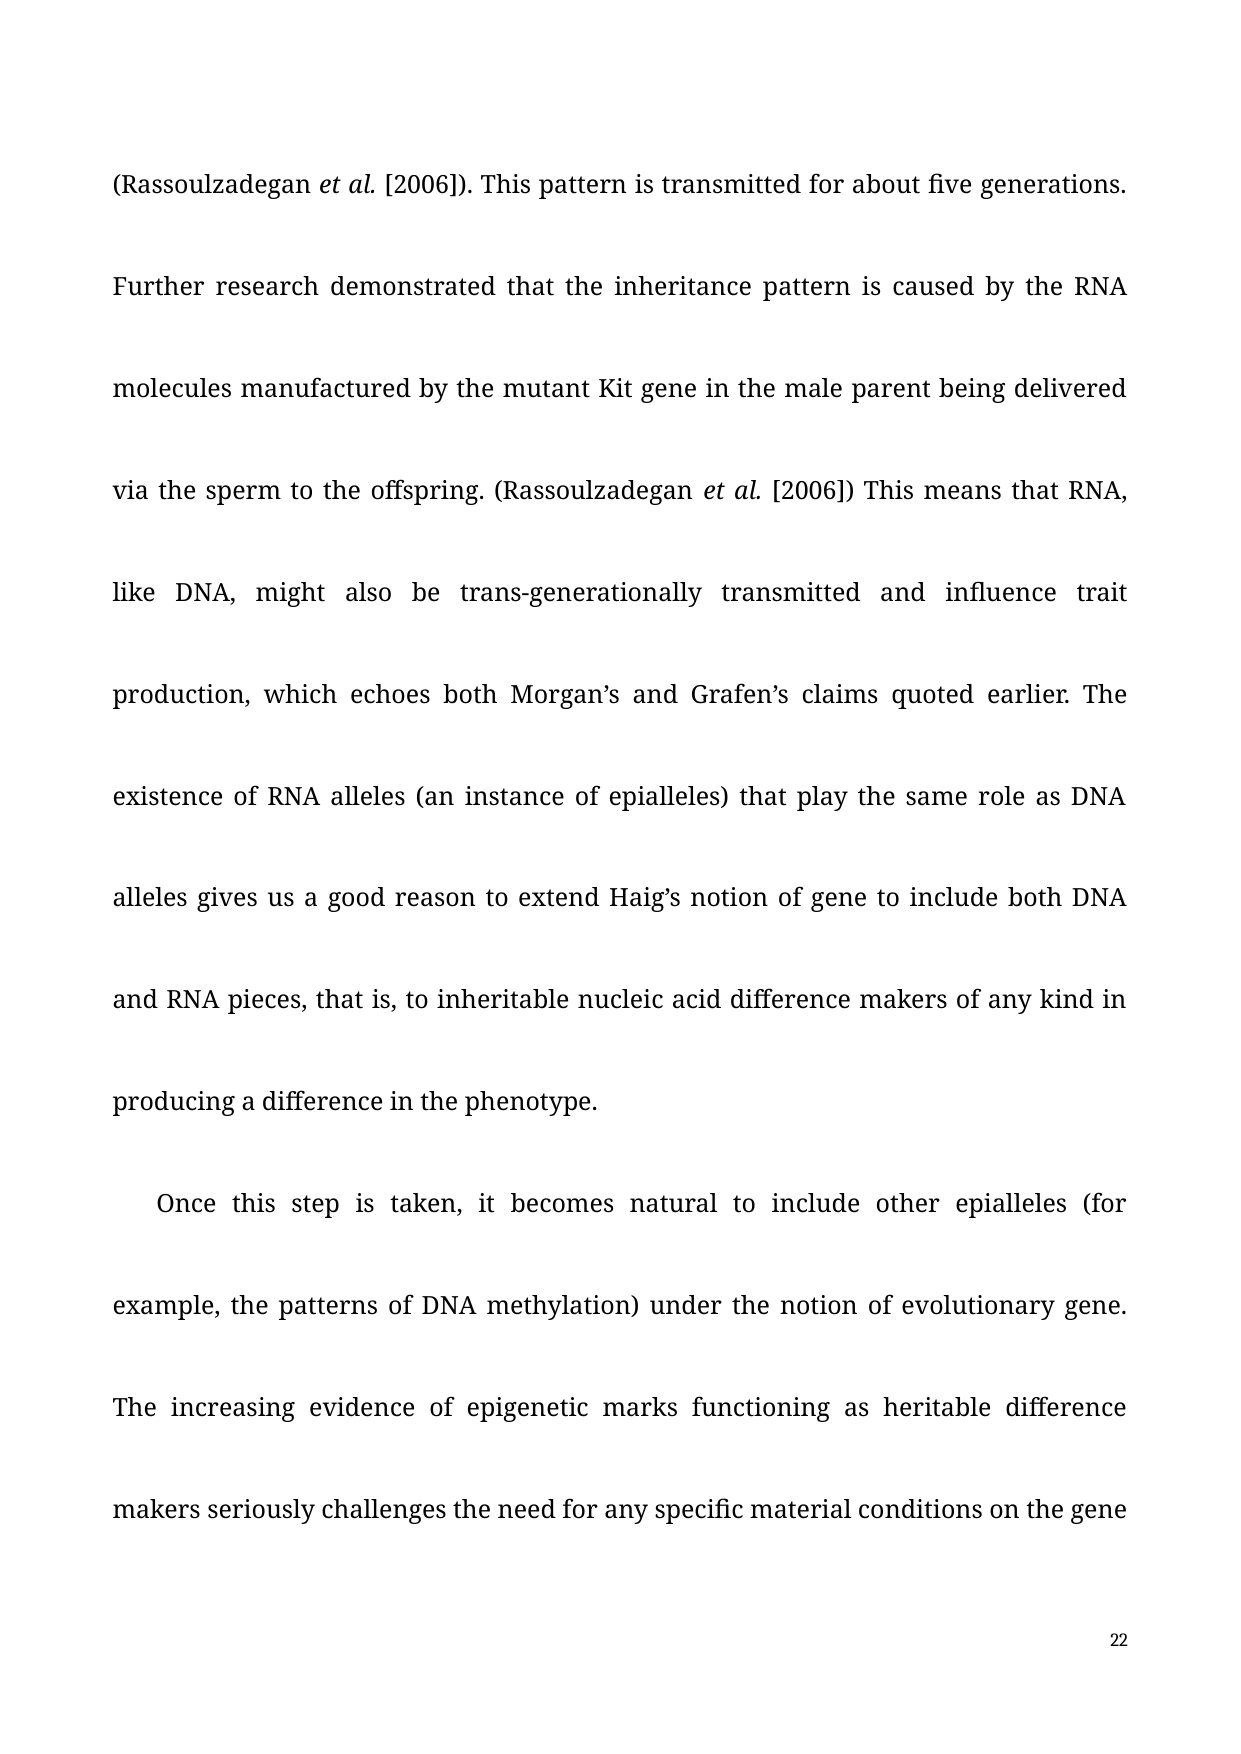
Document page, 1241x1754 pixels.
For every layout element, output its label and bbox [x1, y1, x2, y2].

text [112, 1169, 1128, 1542]
text [112, 150, 1128, 1135]
